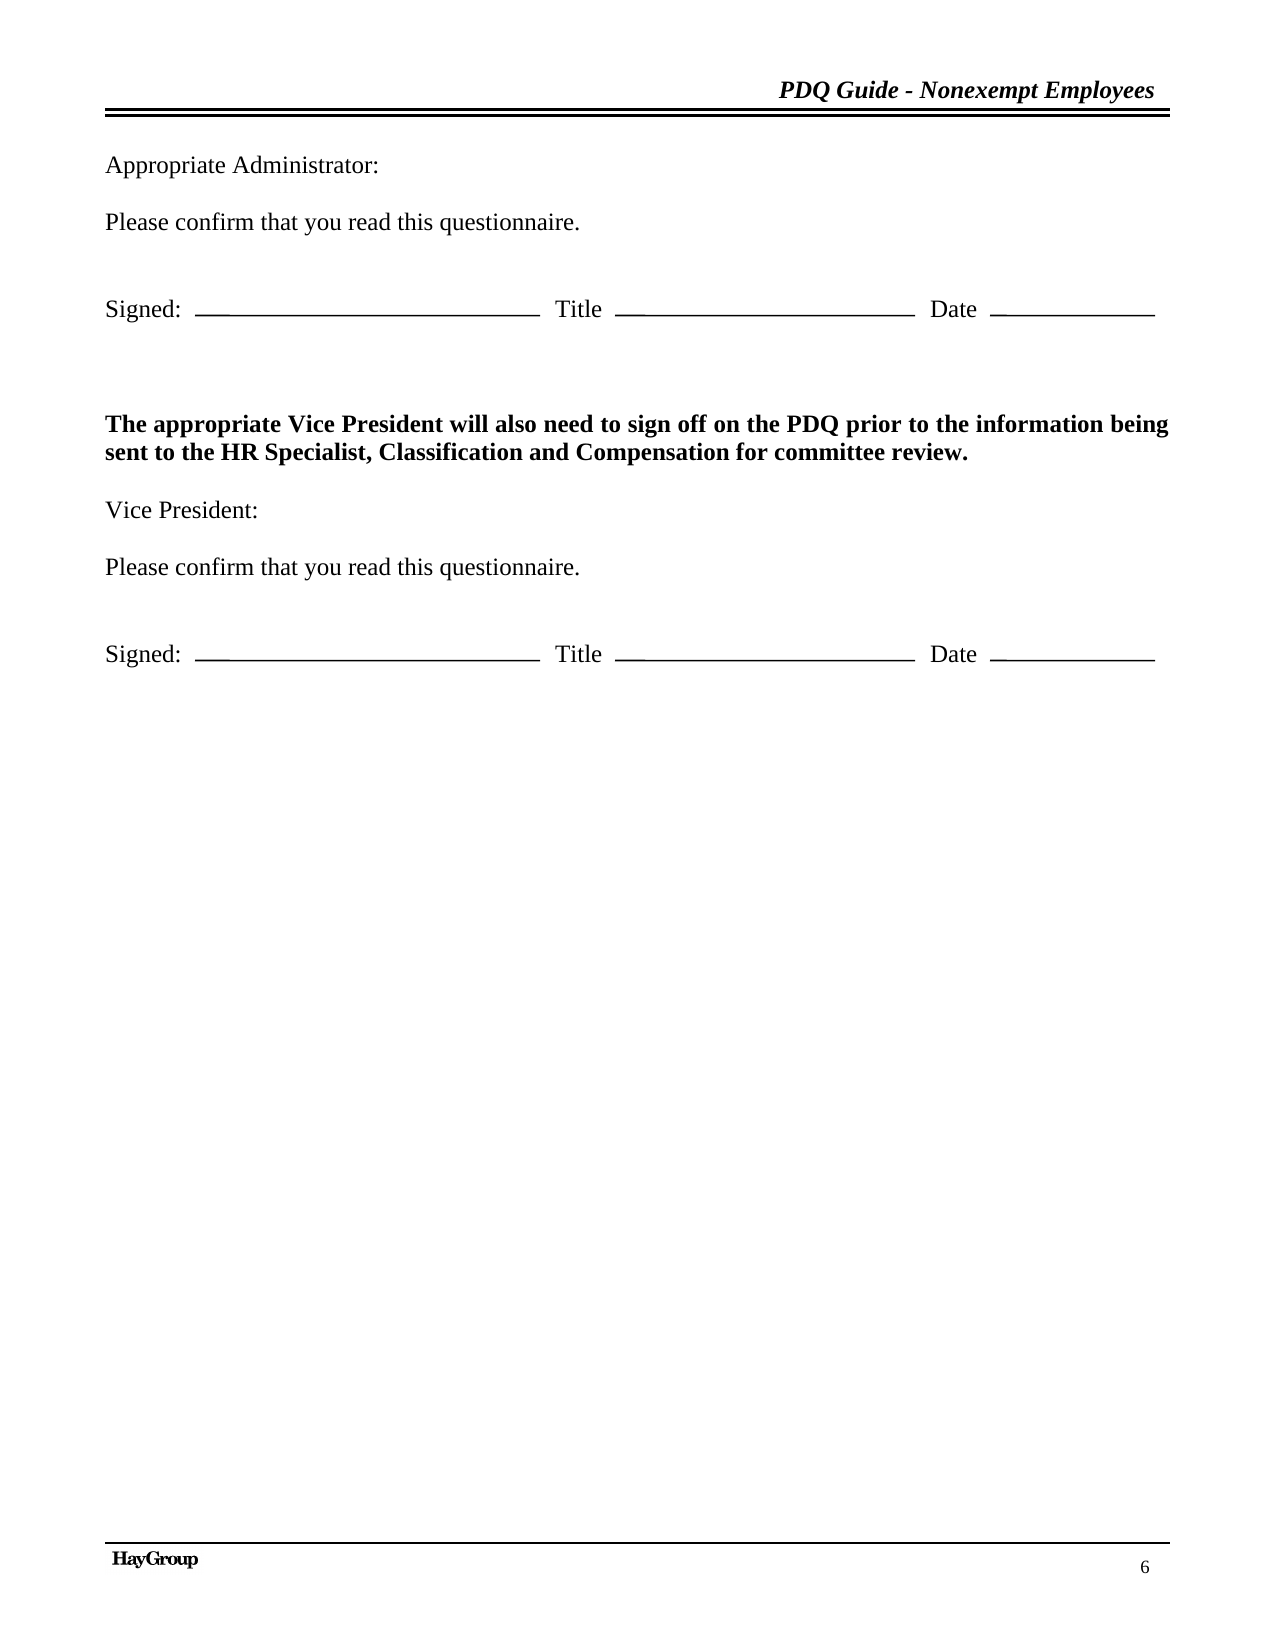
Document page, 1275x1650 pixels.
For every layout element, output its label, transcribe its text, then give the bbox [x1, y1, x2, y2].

text Appropriate Administrator: [105, 150, 1170, 179]
text The appropriate Vice President will also need to sign off on the PDQ prior to the information being sent to the HR Specialist, Classification and Compensation for committee review. [105, 409, 1170, 466]
text Please confirm that you read this questionnaire. [105, 207, 1170, 236]
text Signed: Title Date [105, 294, 1170, 322]
picture [105, 1545, 204, 1575]
text Please confirm that you read this questionnaire. [105, 552, 1170, 581]
text Signed: Title Date [105, 639, 1170, 667]
text Vice President: [105, 495, 1170, 524]
